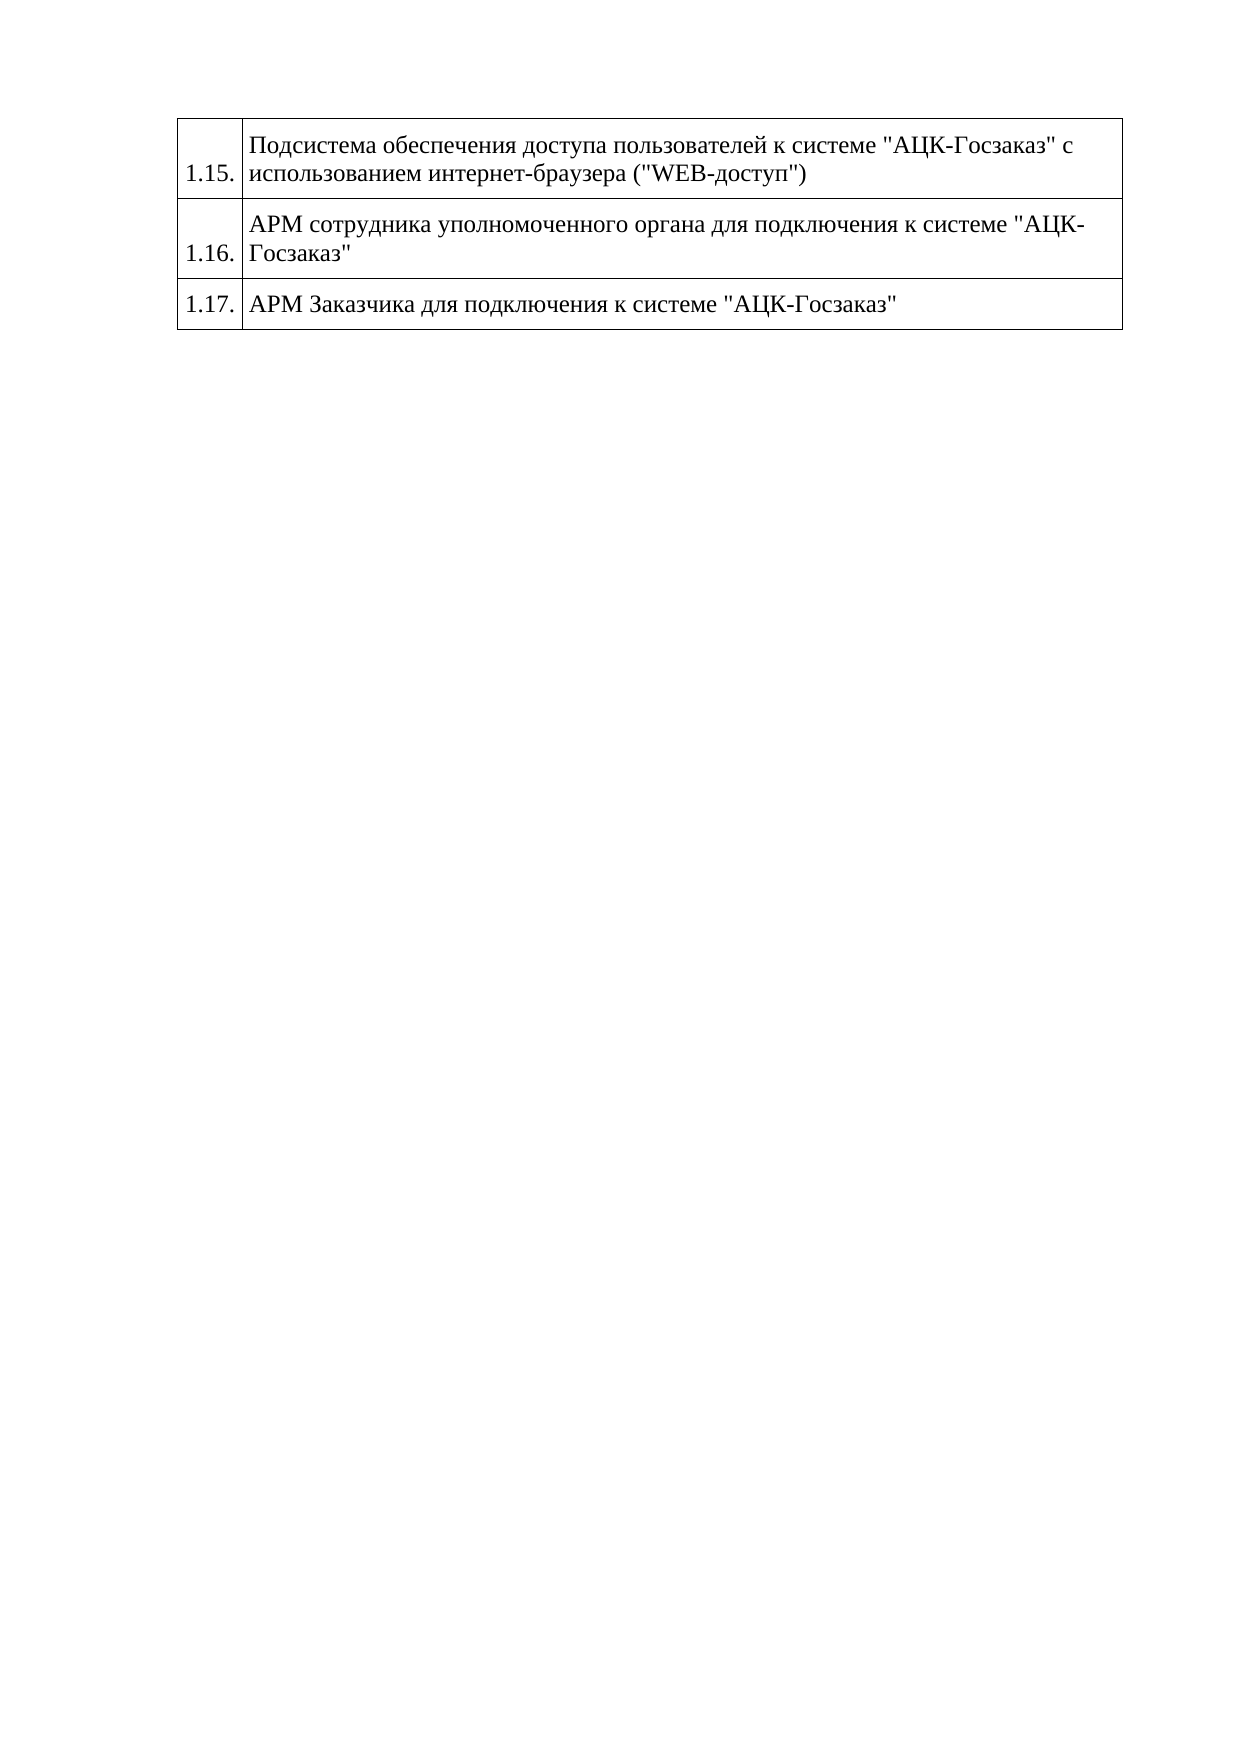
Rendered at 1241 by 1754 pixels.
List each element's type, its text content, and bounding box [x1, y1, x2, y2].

table_cell 1.16. [178, 199, 242, 278]
table_cell 1.17. [178, 279, 242, 329]
table_cell 1.15. [178, 119, 242, 198]
table_cell АРМ сотрудника уполномоченного органа для подключения к системе "АЦК-Госзаказ" [243, 199, 1122, 278]
table_cell Подсистема обеспечения доступа пользователей к системе "АЦК-Госзаказ" с использованием интернет-браузера ("WEB-доступ") [243, 119, 1122, 198]
table_cell АРМ Заказчика для подключения к системе "АЦК-Госзаказ" [243, 279, 1122, 329]
